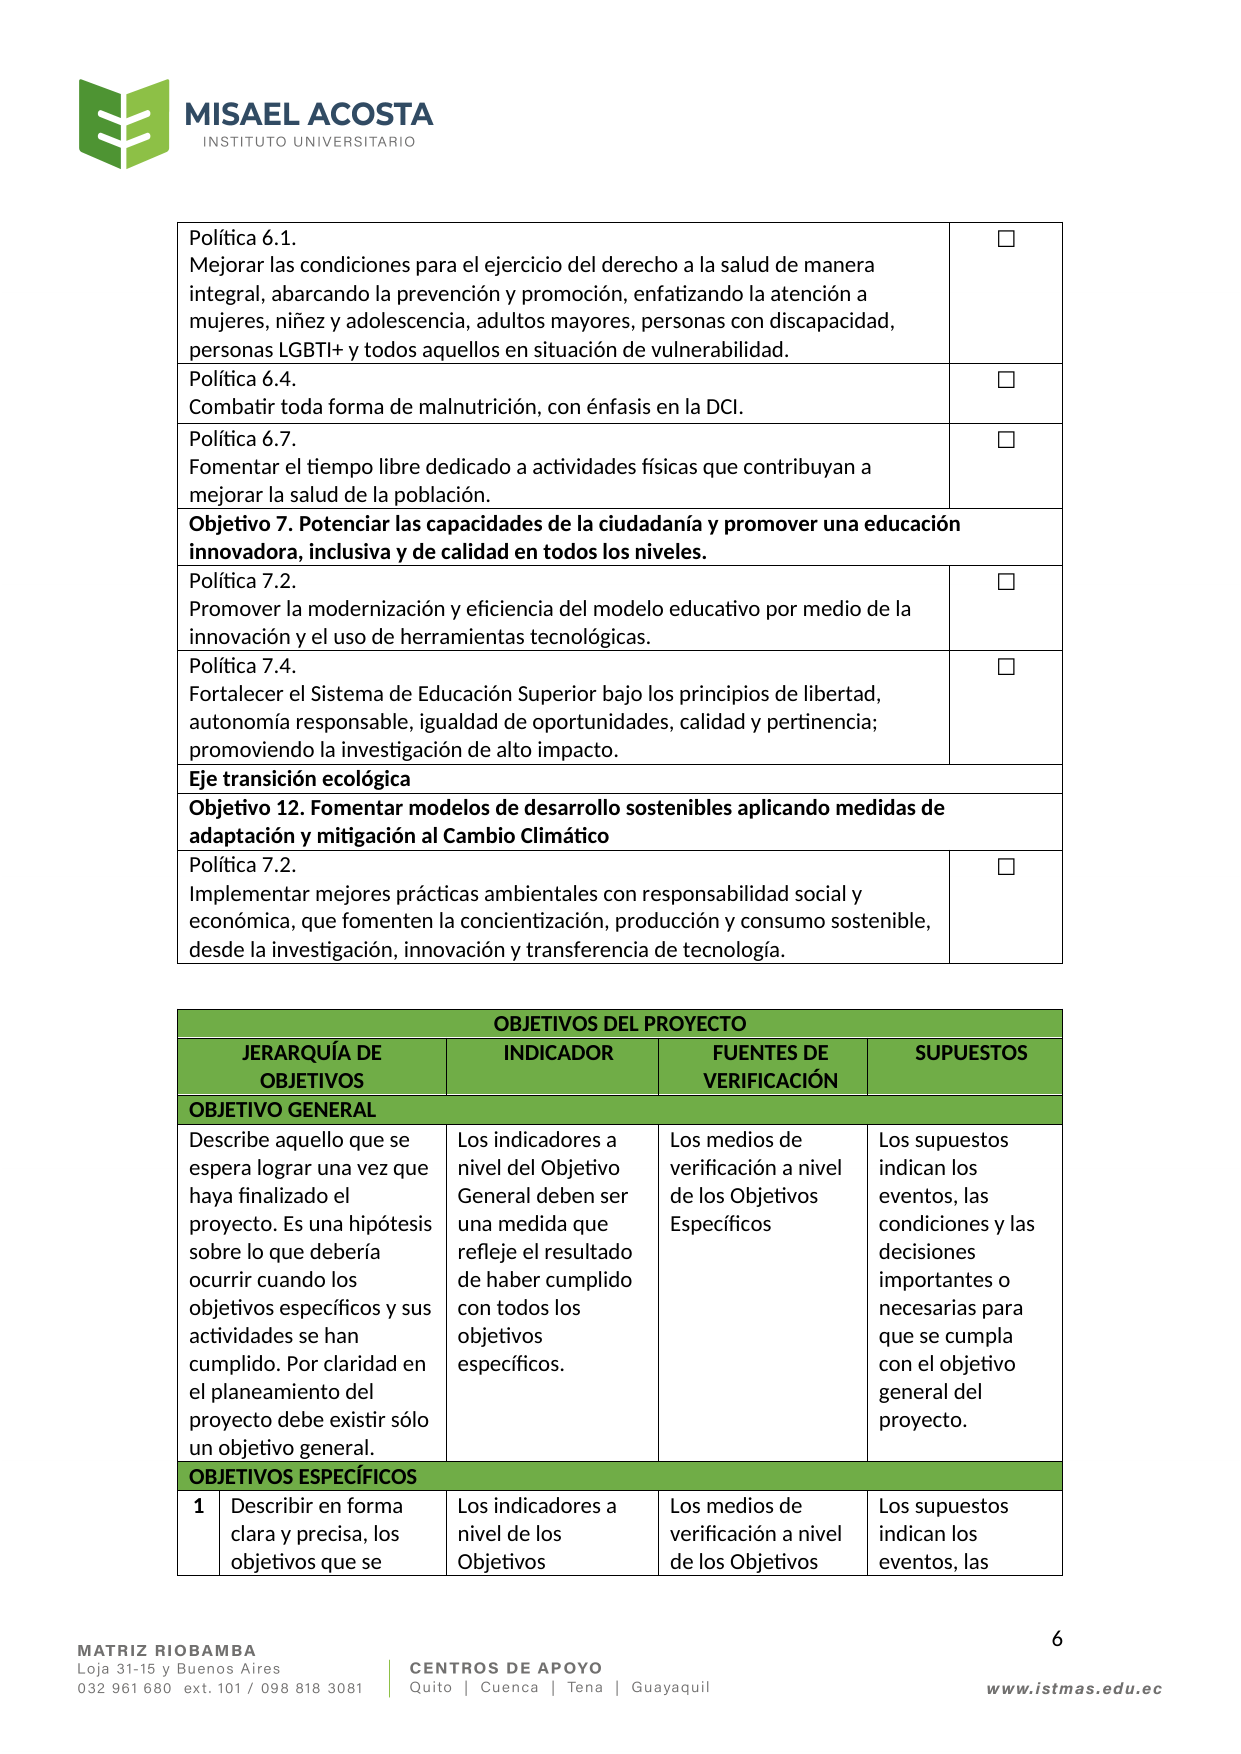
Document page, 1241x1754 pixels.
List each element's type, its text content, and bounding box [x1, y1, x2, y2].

table_cell [950, 223, 1062, 363]
table_cell Eje transición ecológica [178, 765, 1062, 792]
table_cell INDICADOR [447, 1039, 658, 1094]
table_cell Política 7.4. Fortalecer el Sistema de Educación Superior bajo los principios de libertad, autonomía responsable, igualdad de oportunidades, calidad y pertinencia; promoviendo la investigación de alto impacto. [178, 651, 949, 763]
table_cell Política 6.7. Fomentar el tiempo libre dedicado a actividades físicas que contribuyan a mejorar la salud de la población. [178, 424, 949, 508]
table_cell Política 7.2. Implementar mejores prácticas ambientales con responsabilidad social y económica, que fomenten la concientización, producción y consumo sostenible, desde la investigación, innovación y transferencia de tecnología. [178, 851, 949, 963]
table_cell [659, 1491, 867, 1575]
table_cell Objetivo 12. Fomentar modelos de desarrollo sostenibles aplicando medidas de adaptación y mitigación al Cambio Climático [178, 794, 1062, 849]
table_cell [950, 364, 1062, 423]
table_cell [868, 1491, 1062, 1575]
table_header OBJETIVOS DEL PROYECTO [178, 1010, 1062, 1037]
table_cell SUPUESTOS [868, 1039, 1062, 1094]
table_cell Describe aquello que se espera lograr una vez que haya finalizado el proyecto. Es una hipótesis sobre lo que debería ocurrir cuando los objetivos específicos y sus actividades se han cumplido. Por claridad en el planeamiento del proyecto debe existir sólo un objetivo general. [178, 1125, 446, 1461]
table_cell Política 6.1. Mejorar las condiciones para el ejercicio del derecho a la salud de manera integral, abarcando la prevención y promoción, enfatizando la atención a mujeres, niñez y adolescencia, adultos mayores, personas con discapacidad, personas LGBTI+ y todos aquellos en situación de vulnerabilidad. [178, 223, 949, 363]
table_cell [220, 1491, 446, 1575]
table_cell [950, 566, 1062, 650]
table_cell FUENTES DE VERIFICACIÓN [659, 1039, 867, 1094]
table_cell OBJETIVOS ESPECÍFICOS [178, 1462, 1062, 1490]
table_cell Los supuestos indican los eventos, las condiciones y las decisiones importantes o necesarias para que se cumpla con el objetivo general del proyecto. [868, 1125, 1062, 1461]
table_cell Objetivo 7. Potenciar las capacidades de la ciudadanía y promover una educación innovadora, inclusiva y de calidad en todos los niveles. [178, 509, 1062, 565]
table_cell JERARQUÍA DE OBJETIVOS [178, 1039, 446, 1094]
table_cell Los indicadores a nivel del Objetivo General deben ser una medida que refleje el resultado de haber cumplido con todos los objetivos específicos. [447, 1125, 658, 1461]
table_cell OBJETIVO GENERAL [178, 1096, 1062, 1124]
table_cell Política 6.4. Combatir toda forma de malnutrición, con énfasis en la DCI. [178, 364, 949, 423]
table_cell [447, 1491, 658, 1575]
table_cell [950, 424, 1062, 508]
table_cell Política 7.2. Promover la modernización y eficiencia del modelo educativo por medio de la innovación y el uso de herramientas tecnológicas. [178, 566, 949, 650]
picture [1, 1, 1241, 1752]
table_cell Los medios de verificación a nivel de los Objetivos Específicos [659, 1125, 867, 1461]
table_cell [950, 851, 1062, 963]
table_cell 1 [178, 1491, 219, 1575]
table_cell [950, 651, 1062, 763]
